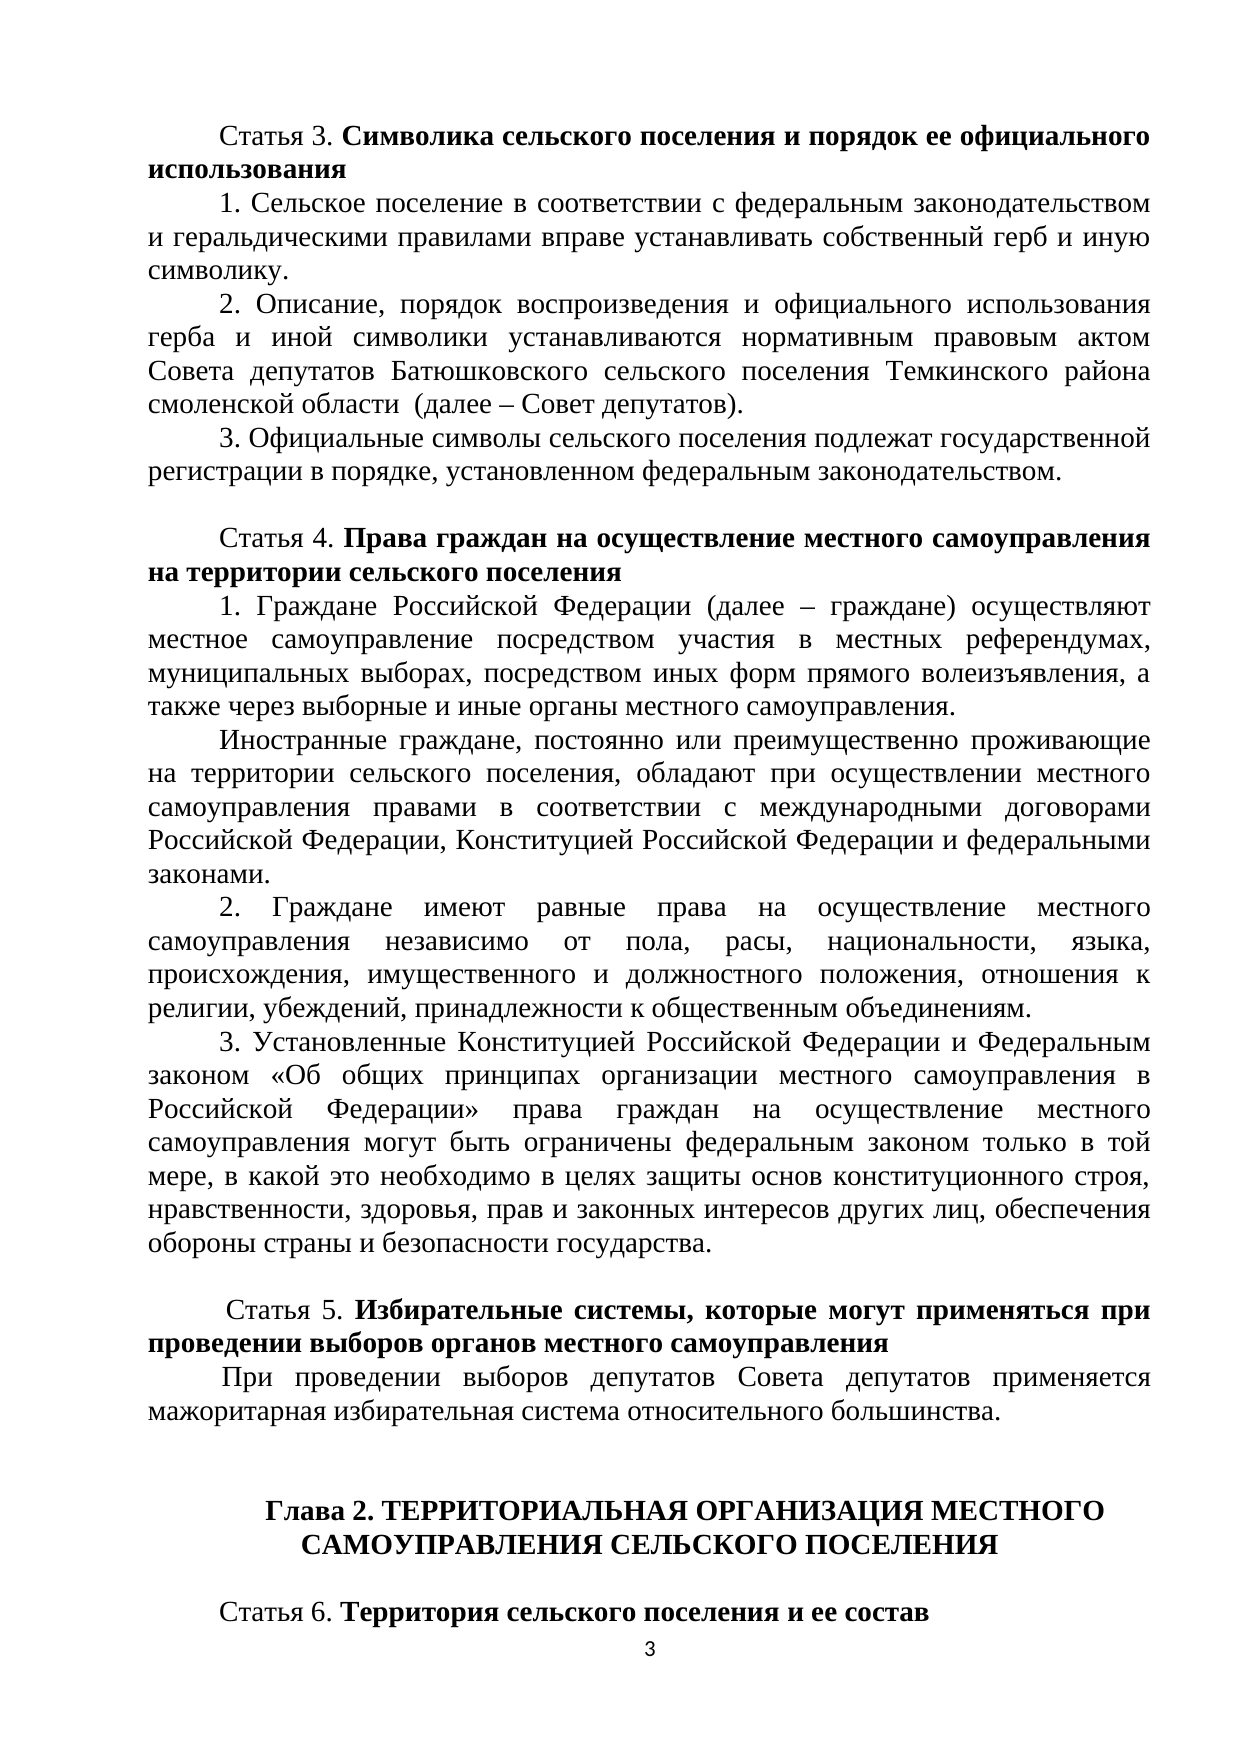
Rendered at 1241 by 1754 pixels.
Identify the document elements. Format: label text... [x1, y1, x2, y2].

text 1. Сельское поселение в соответствии с федеральным законодательством и геральдическими правилами вправе устанавливать собственный герб и иную символику. [148, 185, 1152, 286]
text 1. Граждане Российской Федерации (далее – граждане) осуществляют местное самоуправление посредством участия в местных референдумах, муниципальных выборах, посредством иных форм прямого волеизъявления, а также через выборные и иные органы местного самоуправления. [148, 588, 1152, 722]
text Иностранные граждане, постоянно или преимущественно проживающие на территории сельского поселения, обладают при осуществлении местного самоуправления правами в соответствии с международными договорами Российской Федерации, Конституцией Российской Федерации и федеральными законами. [148, 722, 1152, 889]
text При проведении выборов депутатов Совета депутатов применяется мажоритарная избирательная система относительного большинства. [148, 1359, 1152, 1426]
text Глава 2. ТЕРРИТОРИАЛЬНАЯ ОРГАНИЗАЦИЯ МЕСТНОГО САМОУПРАВЛЕНИЯ СЕЛЬСКОГО ПОСЕЛЕНИЯ [148, 1493, 1152, 1560]
text Статья 4. Права граждан на осуществление местного самоуправления на территории сельского поселения [148, 521, 1152, 588]
text Статья 5. Избирательные системы, которые могут применяться при проведении выборов органов местного самоуправления [148, 1292, 1152, 1359]
text 2. Граждане имеют равные права на осуществление местного самоуправления независимо от пола, расы, национальности, языка, происхождения, имущественного и должностного положения, отношения к религии, убеждений, принадлежности к общественным объединениям. [148, 889, 1152, 1024]
text 2. Описание, порядок воспроизведения и официального использования герба и иной символики устанавливаются нормативным правовым актом Совета депутатов Батюшковского сельского поселения Темкинского района смоленской области (далее – Совет депутатов). [148, 286, 1152, 420]
text Статья 3. Символика сельского поселения и порядок ее официального использования [148, 118, 1152, 185]
text Статья 6. Территория сельского поселения и ее состав [148, 1594, 1152, 1627]
text 3. Установленные Конституцией Российской Федерации и Федеральным законом «Об общих принципах организации местного самоуправления в Российской Федерации» права граждан на осуществление местного самоуправления могут быть ограничены федеральным законом только в той мере, в какой это необходимо в целях защиты основ конституционного строя, нравственности, здоровья, прав и законных интересов других лиц, обеспечения обороны страны и безопасности государства. [148, 1024, 1152, 1258]
text 3. Официальные символы сельского поселения подлежат государственной регистрации в порядке, установленном федеральным законодательством. [148, 420, 1152, 487]
